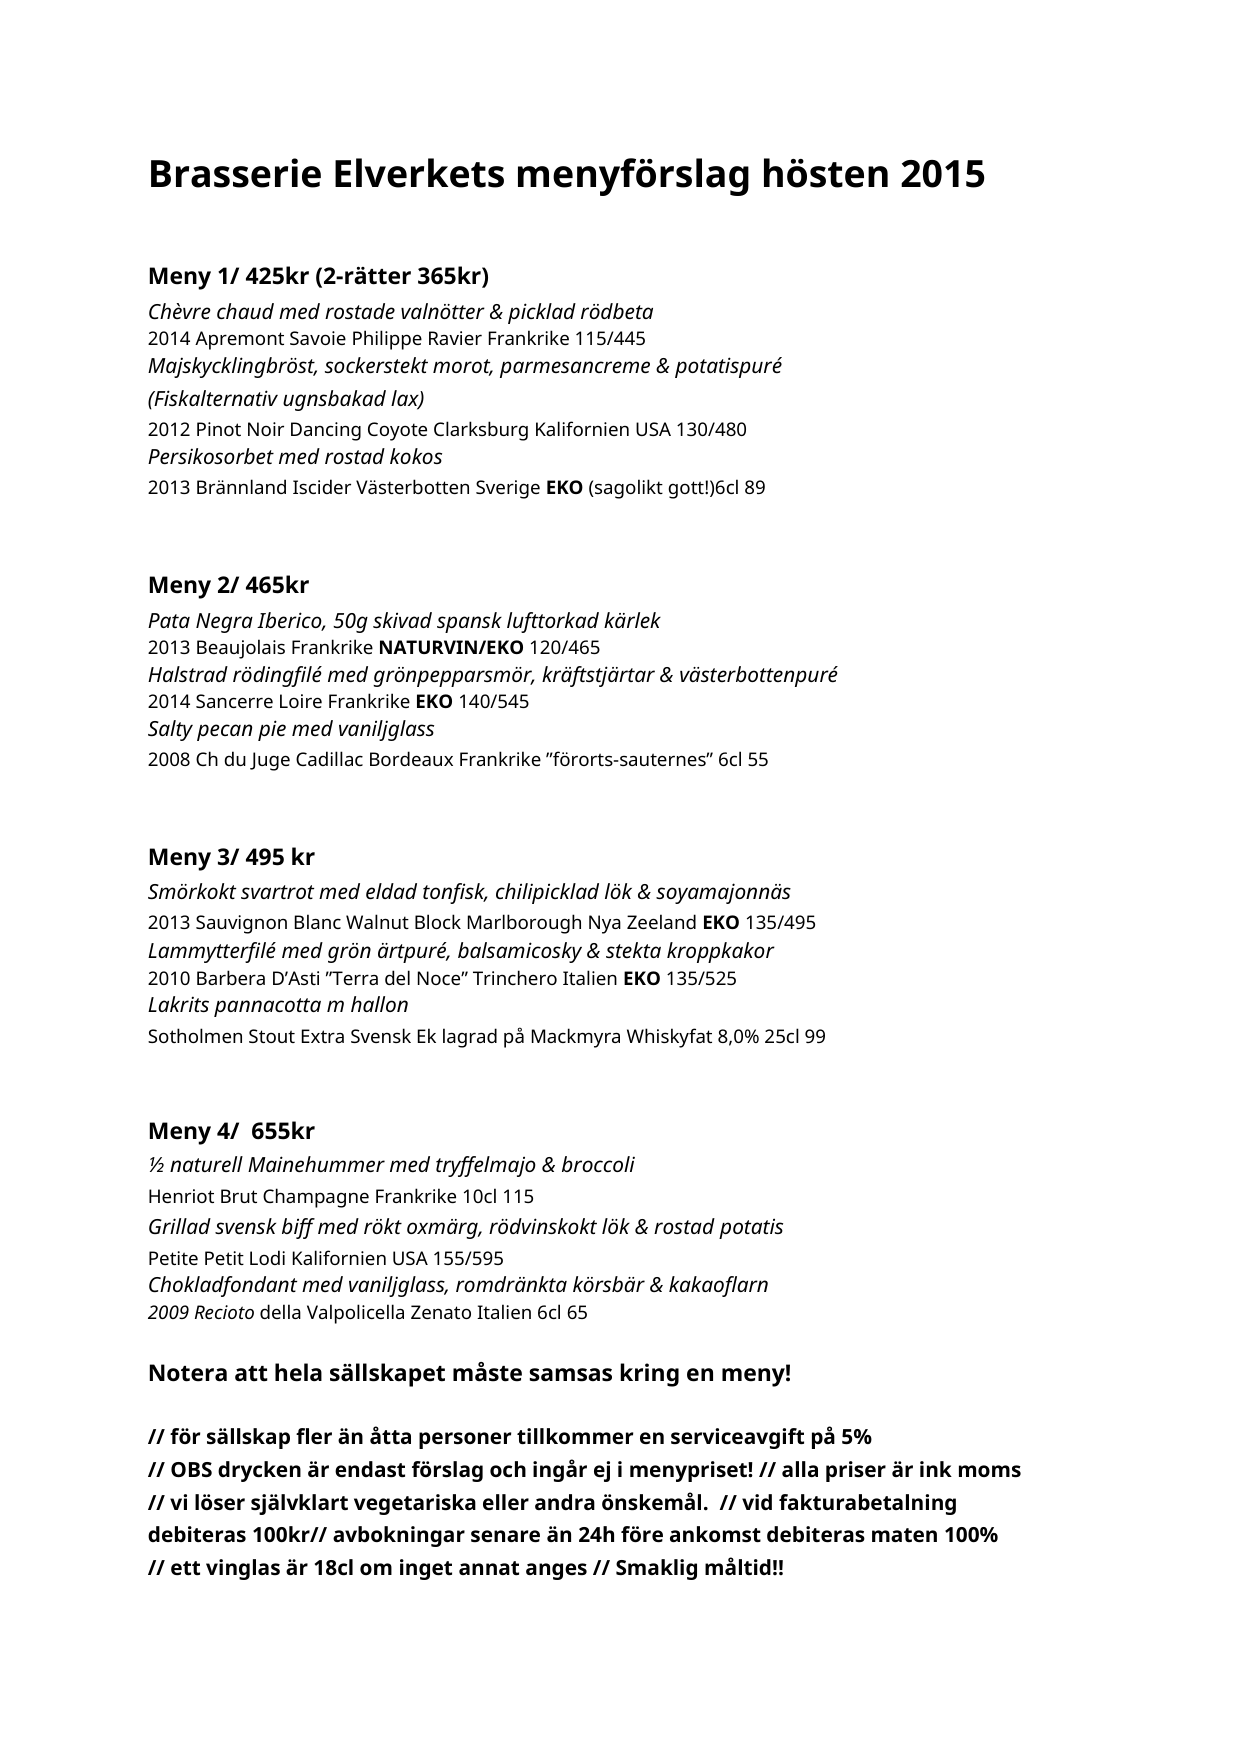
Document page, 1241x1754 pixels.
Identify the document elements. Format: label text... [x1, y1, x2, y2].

text Smörkokt svartrot med eldad tonfisk, chilipicklad lök & soyamajonnäs [148, 877, 1093, 905]
text // OBS drycken är endast förslag och ingår ej i menypriset! // alla priser är in os [148, 1455, 1093, 1483]
text Halstrad rödingfilé med grönpepparsmör, kräftstjärtar & västerbottenpuré [148, 660, 1093, 689]
text (Fiskalternativ ugnsbakad lax) [148, 384, 1093, 412]
text Notera att hela sällskapet måste samsas kring en meny! [148, 1357, 1093, 1388]
text Salty pecan pie med vaniljglass [148, 714, 1093, 743]
text // ett vinglas är 18cl om inget annat anges // Smaklig måltid!! [148, 1553, 1093, 1581]
text Meny 2/ 465kr [148, 569, 1093, 600]
text 2014 Sancerre Loire Frankrike EKO 140/545 [148, 689, 1093, 714]
text 2010 Barbera D’Asti ”Terra del Noce” Trinchero Italien EKO 135/525 [148, 965, 1093, 991]
text 2013 Beaujolais Frankrike NATURVIN/EKO 120/465 [148, 635, 1093, 660]
text 2013 Brännland Iscider Västerbotten Sverige EKO (sagolikt gott!)6cl 89 [148, 474, 1093, 500]
text Majskycklingbröst, sockerstekt morot, parmesancreme & potatispuré [148, 351, 1093, 380]
text debiteras 100kr// avbokningar senare än 24h före ankomst debiteras maten 100% [148, 1520, 1093, 1549]
text 2008 Ch du Juge Cadillac Bordeaux Frankrike ”förorts-sauternes” 6cl 55 [148, 747, 1093, 772]
text Meny 4/ 655kr [148, 1115, 1093, 1146]
text Chokladfondant med vaniljglass, romdränkta körsbär & kakaoflarn [148, 1271, 1093, 1299]
text Henriot Brut Champagne Frankrike 10cl 115 [148, 1183, 1093, 1209]
text ½ naturell Mainehummer med tryffelmajo & broccoli [148, 1151, 1093, 1179]
text Petite Petit Lodi Kalifornien USA 155/595 [148, 1245, 1093, 1271]
text 2009 Recioto della Valpolicella Zenato Italien 6cl 65 [148, 1299, 1093, 1324]
text Pata Negra Iberico, 50g skivad spansk lufttorkad kärlek [148, 606, 1093, 635]
text // för sällskap fler än åtta personer tillkommer en serviceavgift på 5% [148, 1422, 1093, 1451]
text Persikosorbet med rostad kokos [148, 442, 1093, 470]
text 2012 Pinot Noir Dancing Coyote Clarksburg Kalifornien USA 130/480 [148, 416, 1093, 442]
text Lakrits pannacotta m hallon [148, 991, 1093, 1019]
text 2013 Sauvignon Blanc Walnut Block Marlborough Nya Zeeland EKO 135/495 [148, 909, 1093, 935]
text Meny 1/ 425kr (2-rätter 365kr) [148, 260, 1093, 291]
text // vi löser sälvlart vegetarisa eller dra önseål. // vid fakturabetalning [148, 1488, 1093, 1516]
text Grillad svensk biff med rökt oxmärg, rödvinskokt lök & rostad potatis [148, 1212, 1093, 1241]
text Lammytterfilé med grön ärtpuré, balsamicosky & stekta kroppkakor [148, 937, 1093, 965]
text Chèvre chaud med rostade valnötter & picklad rödbeta [148, 297, 1093, 326]
text Sotholmen Stout Extra Svensk Ek lagrad på Mackmyra Whiskyfat 8,0% 25cl 99 [148, 1023, 1093, 1049]
text Meny 3/ 495 kr [148, 841, 1093, 872]
text Brasserie Elverkets menyförslag hösten 2015 [148, 148, 1093, 199]
text 2014 Apremont Savoie Philippe Ravier Frankrike 115/445 [148, 326, 1093, 351]
